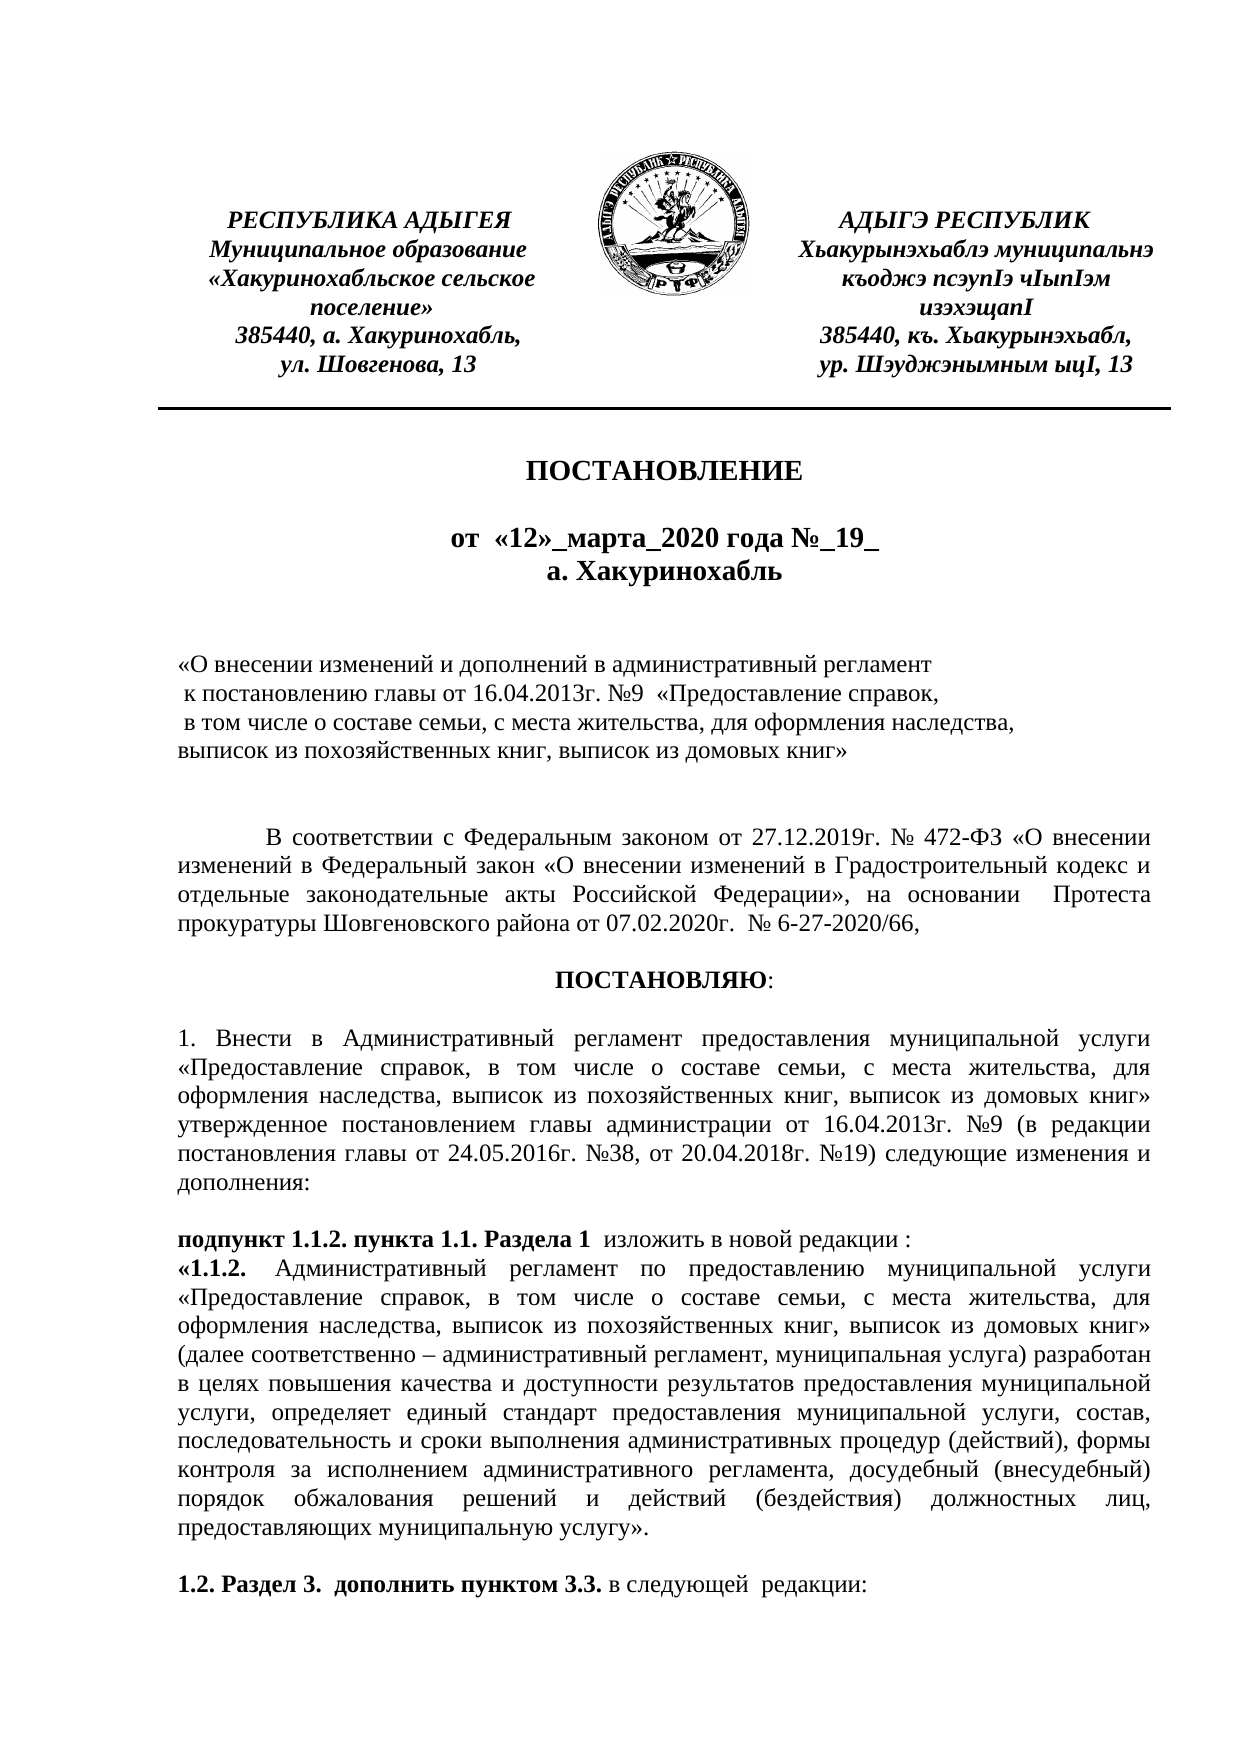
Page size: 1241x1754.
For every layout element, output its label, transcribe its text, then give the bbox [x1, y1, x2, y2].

text 1. Внести в Административный регламент предоставления муниципальной услуги «Предоставление справок, в том числе о составе семьи, с места жительства, для оформления наследства, выписок из похозяйственных книг, выписок из домовых книг» утвержденное постановлением главы администрации от 16.04.2013г. №9 (в редакции постановления главы от 24.05.2016г. №38, от 20.04.2018г. №19) следующие изменения и дополнения: [177, 1023, 1152, 1196]
text в том числе о составе семьи, с места жительства, для оформления наследства, [177, 707, 1152, 736]
text к постановлению главы от 16.04.2013г. №9 «Предоставление справок, [177, 678, 1152, 707]
text выписок из похозяйственных книг, выписок из домовых книг» [177, 736, 1152, 764]
text подпункт 1.1.2. пункта 1.1. Раздела 1 изложить в новой редакции : [177, 1224, 1152, 1253]
text 1.2. Раздел 3. дополнить пунктом 3.3. в следующей редакции: [177, 1569, 1152, 1598]
picture [597, 151, 751, 297]
table_header РЕСПУБЛИКА АДЫГЕЯ Муниципальное образование «Хакуринохабльское сельское поселение» 385440, а. Хакуринохабль, ул. Шовгенова, 13 [158, 152, 586, 407]
text ПОСТАНОВЛЯЮ: [177, 966, 1152, 994]
text от «12»_марта_2020 года №_19_ [177, 520, 1152, 553]
text а. Хакуринохабль [177, 553, 1152, 587]
text «1.1.2. Административный регламент по предоставлению муниципальной услуги «Предоставление справок, в том числе о составе семьи, с места жительства, для оформления наследства, выписок из похозяйственных книг, выписок из домовых книг» (далее соответственно – административный регламент, муниципальная услуга) разработан в целях повышения качества и доступности результатов предоставления муниципальной услуги, определяет единый стандарт предоставления муниципальной услуги, состав, последовательность и сроки выполнения административных процедур (действий), формы контроля за исполнением административного регламента, досудебный (внесудебный) порядок обжалования решений и действий (бездействия) должностных лиц, предоставляющих муниципальную услугу». [177, 1253, 1152, 1541]
text В соответствии с Федеральным законом от 27.12.2019г. № 472-ФЗ «О внесении изменений в Федеральный закон «О внесении изменений в Градостроительный кодекс и отдельные законодательные акты Российской Федерации», на основании Протеста прокуратуры Шовгеновского района от 07.02.2020г. № 6-27-2020/66, [177, 822, 1152, 937]
text ПОСТАНОВЛЕНИЕ [177, 453, 1152, 486]
text «О внесении изменений и дополнений в административный регламент [177, 649, 1152, 678]
table_header [586, 152, 763, 407]
table_header АДЫГЭ РЕСПУБЛИК Хьакурынэхьаблэ муниципальнэ къоджэ псэупIэ чIыпIэм изэхэщапI 385440, къ. Хьакурынэхьабл, ур. Шэуджэнымным ыцI, 13 [763, 152, 1171, 407]
